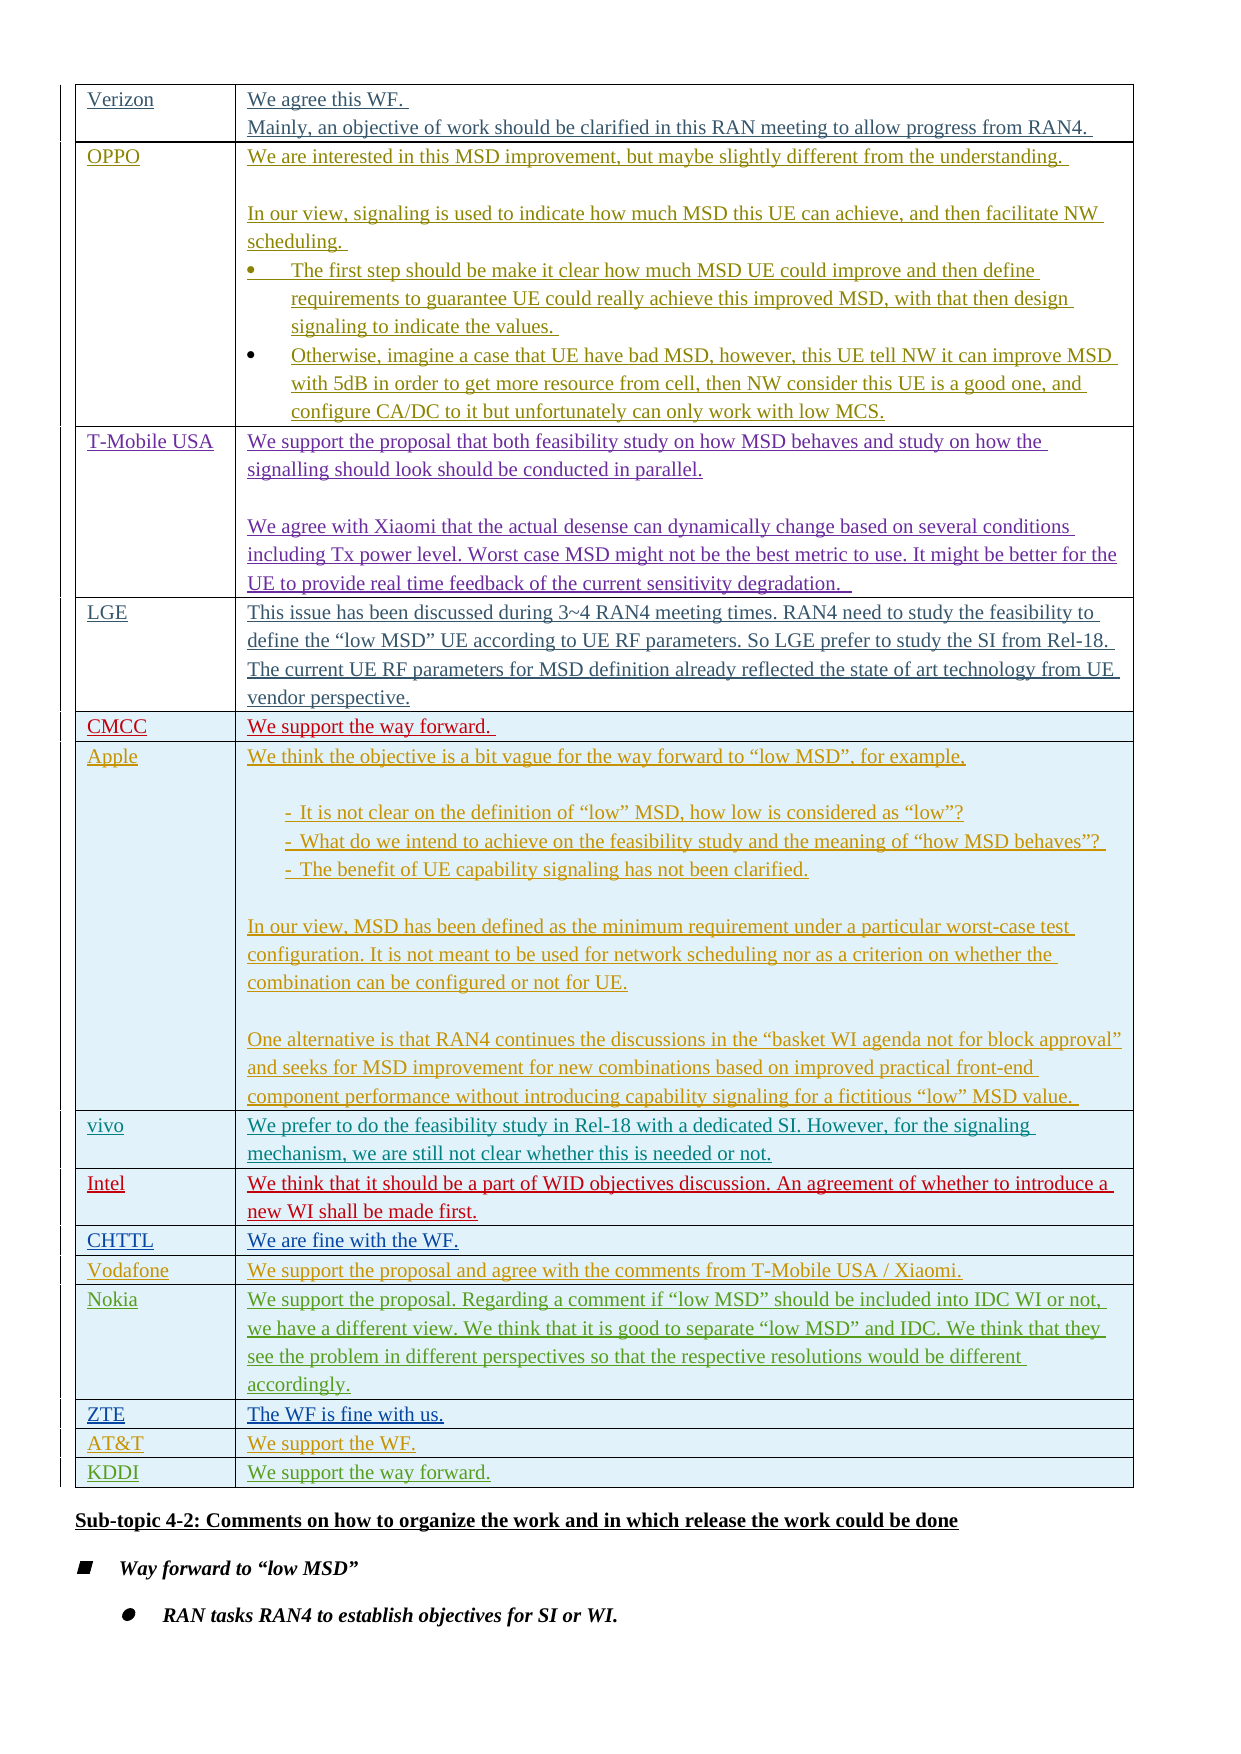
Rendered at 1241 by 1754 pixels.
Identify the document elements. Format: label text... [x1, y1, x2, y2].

table_cell [236, 143, 1133, 426]
list RAN tasks RAN4 to establish objectives for SI or WI. [119, 1601, 1165, 1629]
table_cell [236, 598, 1133, 711]
table_cell [236, 85, 1133, 141]
list Way forward to “low MSD” [75, 1553, 1165, 1582]
table_cell [76, 85, 235, 141]
table_cell [76, 143, 235, 426]
text Sub-topic 4-2: Comments on how to organize the work and in which release the work could be done [75, 1506, 1165, 1535]
table_cell [236, 427, 1133, 597]
table_cell [76, 427, 235, 597]
table_cell [76, 598, 235, 711]
